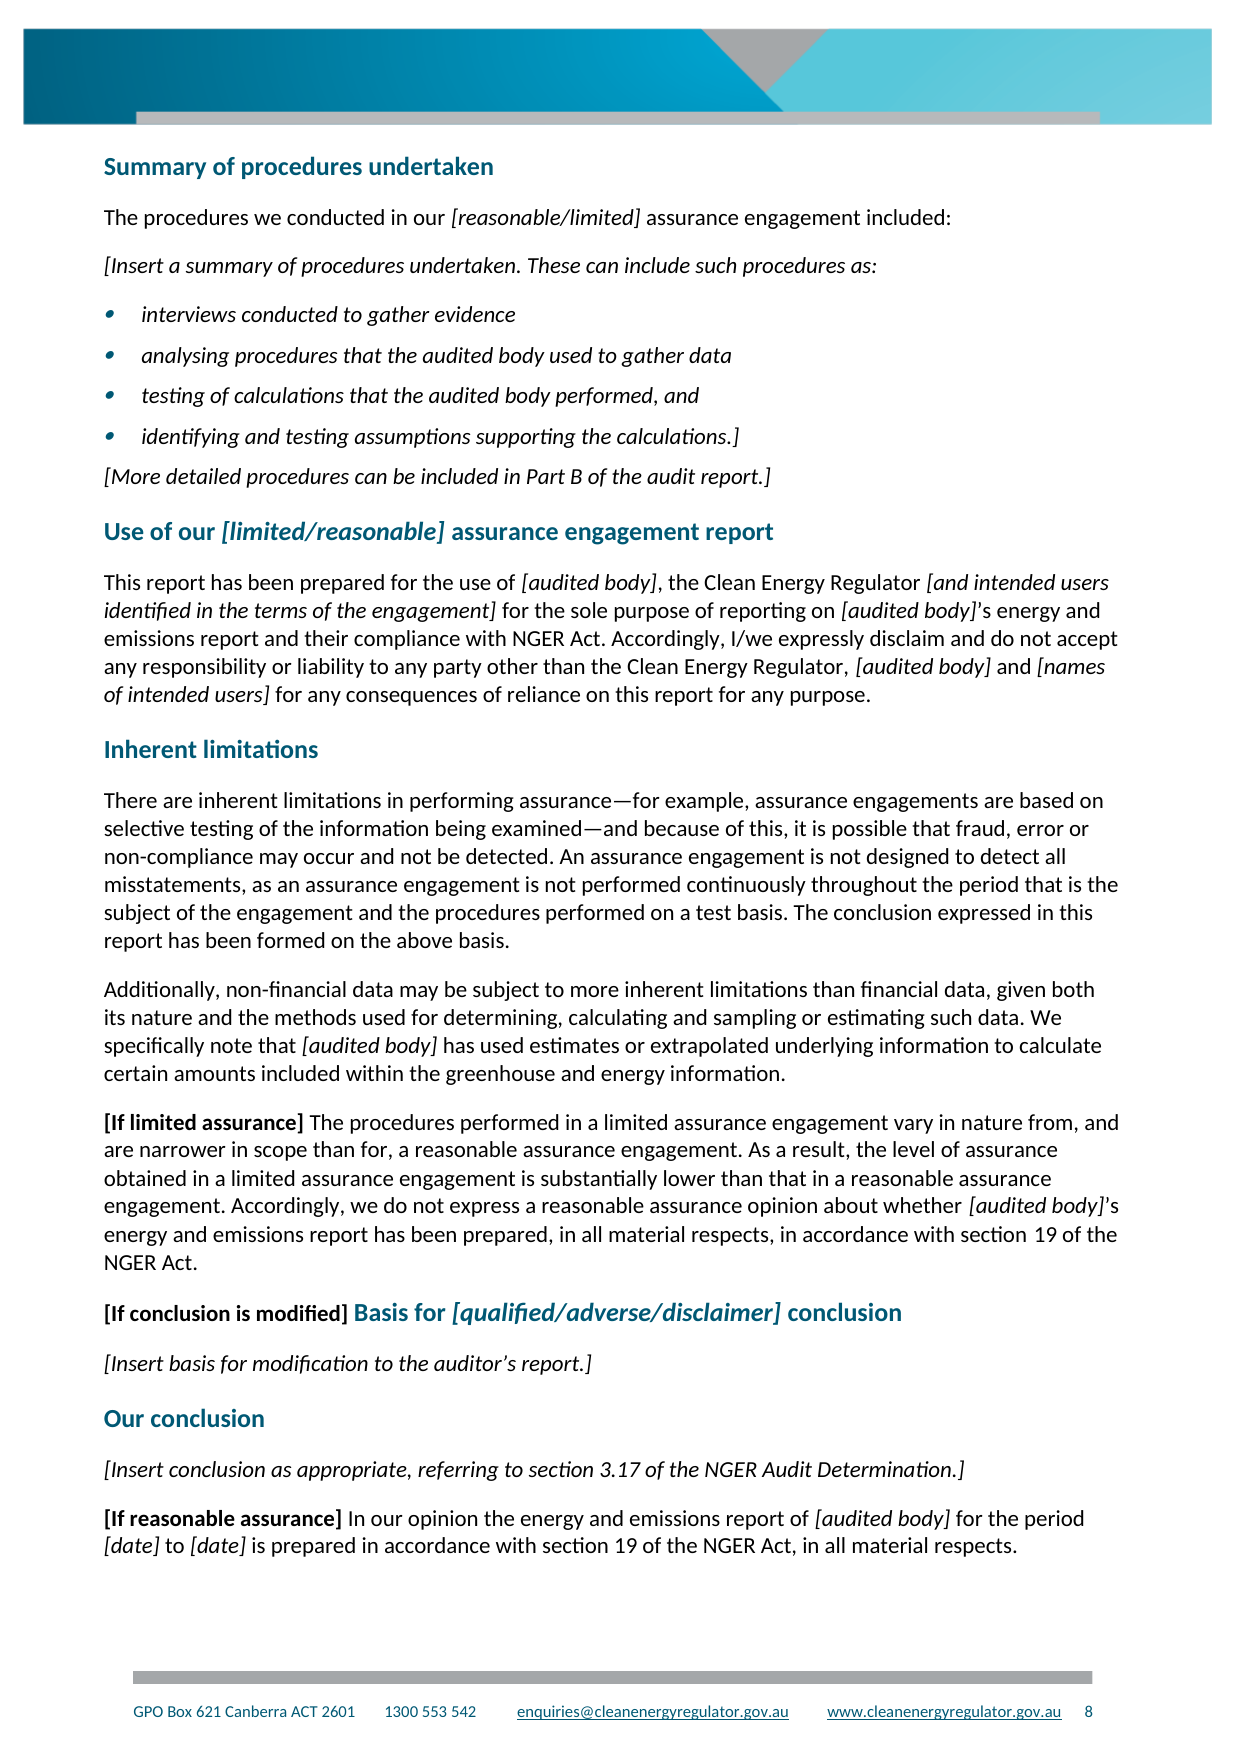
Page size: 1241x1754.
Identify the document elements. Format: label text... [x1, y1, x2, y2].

subtitle Use of our [limited/reasonable] assurance engagement report [103, 515, 1123, 547]
text [More detailed procedures can be included in Part B of the audit report.] [103, 462, 1123, 490]
text [Insert conclusion as appropriate, referring to section 3.17 of the NGER Audit Determination.] [103, 1455, 1123, 1483]
picture [133, 1671, 1093, 1684]
list identifying and testing assumptions supporting the calculations.] [103, 422, 1123, 450]
text [If reasonable assurance] In our opinion the energy and emissions report of [audited body] for the period [date] to [date] is prepared in accordance with section 19 of the NGER Act, in all material respects. [103, 1504, 1123, 1560]
picture [1085, 1706, 1091, 1714]
subtitle Our conclusion [103, 1402, 1123, 1434]
subtitle Inherent limitations [103, 733, 1123, 765]
text [Insert a summary of procedures undertaken. These can include such procedures as: [103, 251, 1123, 279]
text The procedures we conducted in our [reasonable/limited] assurance engagement included: [103, 203, 1123, 231]
list analysing procedures that the audited body used to gather data [103, 341, 1123, 369]
subtitle Summary of procedures undertaken [103, 150, 1123, 182]
text This report has been prepared for the use of [audited body], the Clean Energy Regulator [and intended users identified in the terms of the engagement] for the sole purpose of reporting on [audited body]’s energy and emissions report and their compliance with NGER Act. Accordingly, I/we expressly disclaim and do not accept any responsibility or liability to any party other than the Clean Energy Regulator, [audited body] and [names of intended users] for any consequences of reliance on this report for any purpose. [103, 568, 1123, 708]
text Additionally, non-financial data may be subject to more inherent limitations than financial data, given both its nature and the methods used for determining, calculating and sampling or estimating such data. We specifically note that [audited body] has used estimates or extrapolated underlying information to calculate certain amounts included within the greenhouse and energy information. [103, 975, 1123, 1087]
list interviews conducted to gather evidence [103, 300, 1123, 328]
picture [0, 0, 1241, 166]
list testing of calculations that the audited body performed, and [103, 381, 1123, 409]
text [If limited assurance] The procedures performed in a limited assurance engagement vary in nature from, and are narrower in scope than for, a reasonable assurance engagement. As a result, the level of assurance obtained in a limited assurance engagement is substantially lower than that in a reasonable assurance engagement. Accordingly, we do not express a reasonable assurance opinion about whether [audited body]’s energy and emissions report has been prepared, in all material respects, in accordance with section 19 of the NGER Act. [103, 1108, 1123, 1276]
picture [991, 1706, 996, 1717]
text [Insert basis for modification to the auditor’s report.] [103, 1349, 1123, 1377]
picture [581, 1706, 592, 1718]
text [If conclusion is modified] Basis for [qualified/adverse/disclaimer] conclusion [103, 1297, 1123, 1328]
text There are inherent limitations in performing assurance—for example, assurance engagements are based on selective testing of the information being examined—and because of this, it is possible that fraud, error or non-compliance may occur and not be detected. An assurance engagement is not designed to detect all misstatements, as an assurance engagement is not performed continuously throughout the period that is the subject of the engagement and the procedures performed on a test basis. The conclusion expressed in this report has been formed on the above basis. [103, 786, 1123, 954]
